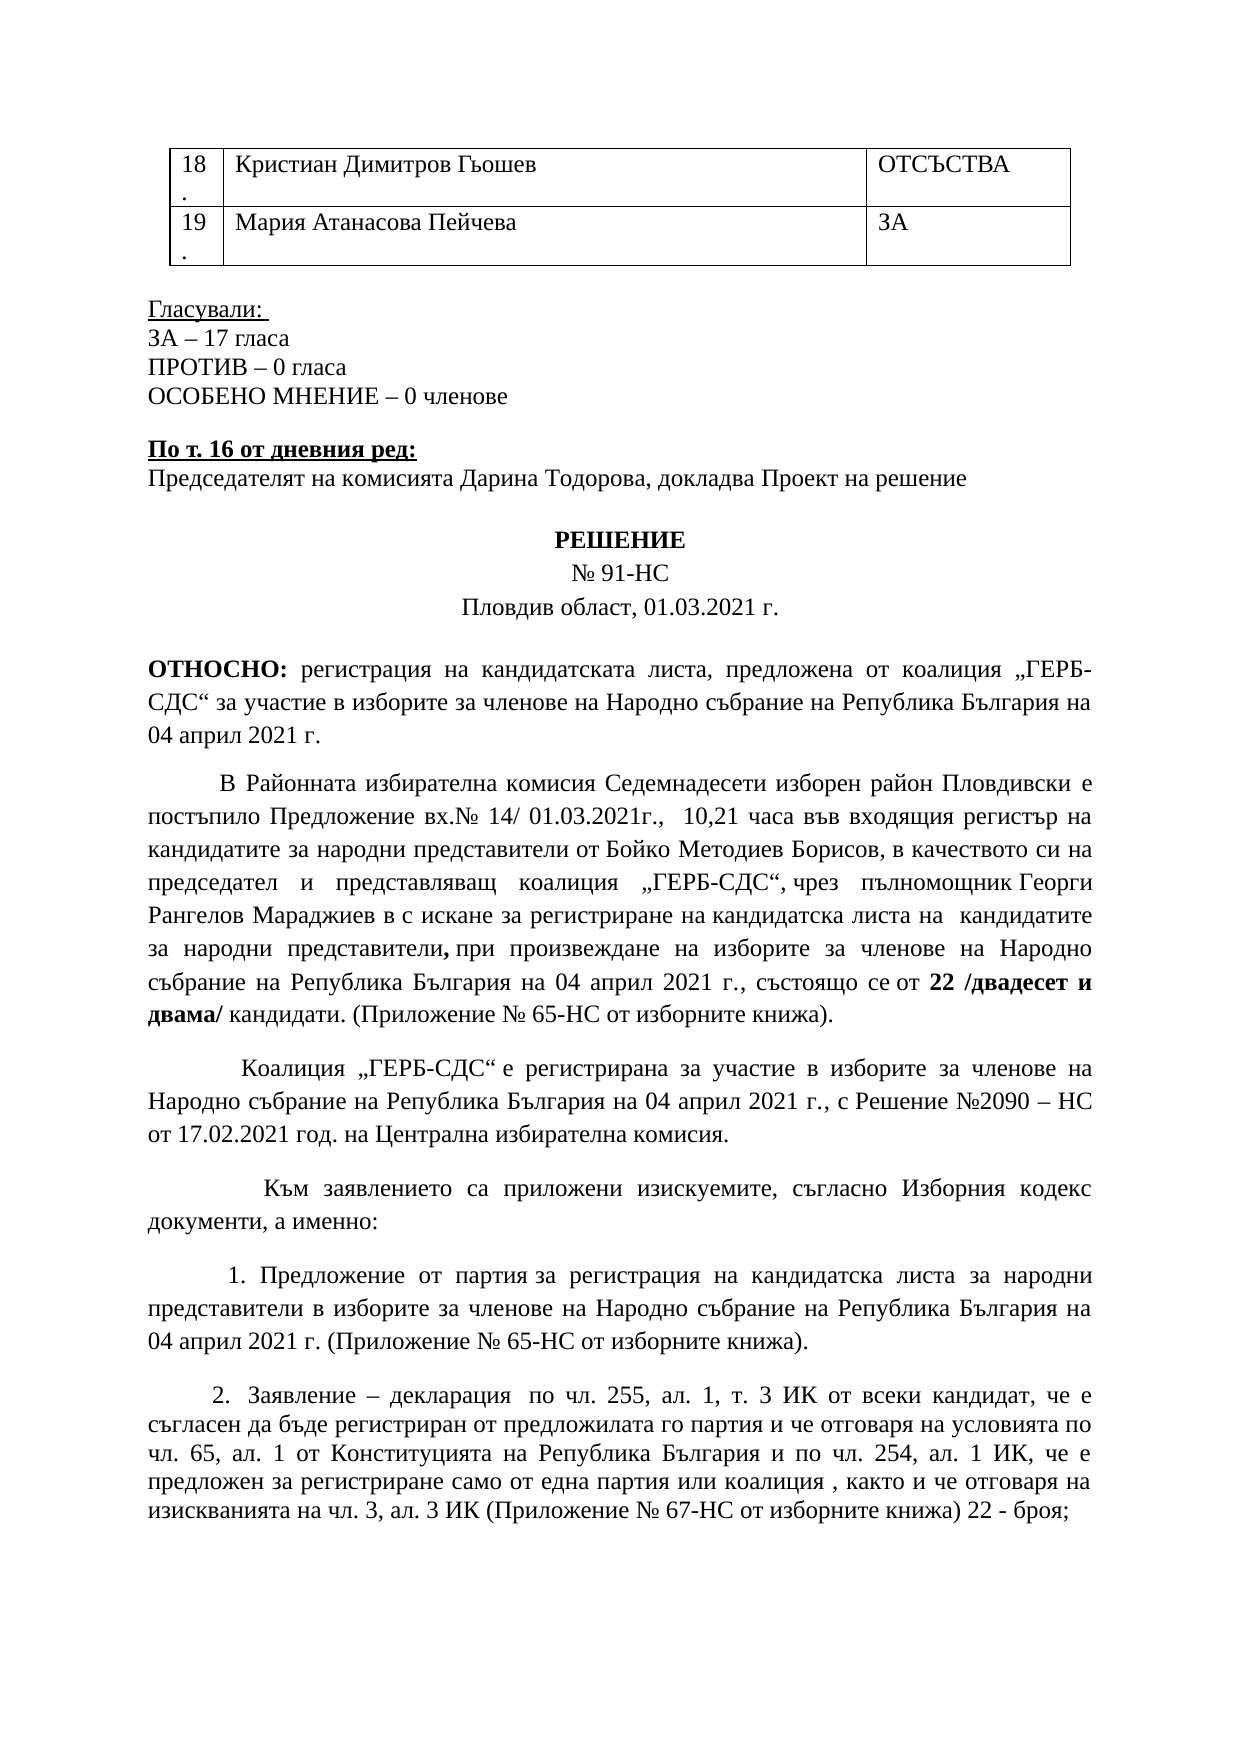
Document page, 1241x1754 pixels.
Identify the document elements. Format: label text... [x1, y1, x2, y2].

table_cell 19. [171, 207, 223, 265]
table_cell ОТСЪСТВА [867, 149, 1070, 206]
table_cell ЗА [867, 207, 1070, 265]
text Председателят на комисията Дарина Тодорова, докладва Проект на решение [148, 463, 1093, 492]
text Към заявлението са приложени изискуемите, съгласно Изборния кодекс документи, а именно: [148, 1173, 1093, 1235]
text В Районната избирателна комисия Седемнадесети изборен район Пловдивски е постъпило Предложение вх.№ 14/ 01.03.2021г., 10,21 часа във входящия регистър на кандидатите за народни представители от Бойко Методиев Борисов, в качеството си на председател и представляващ коалиция „ГЕРБ-СДС“, чрез пълномощник Георги Рангелов Мараджиев в с искане за регистриране на кандидатска листа на кандидатите за народни представители, при произвеждане на изборите за членове на Народно събрание на Република България на 04 април 2021 г., състоящо се от 22 /двадесет и двама/ кандидати. (Приложение № 65-НС от изборните книжа). [148, 768, 1093, 1028]
text ПРОТИВ – 0 гласа [148, 352, 1093, 381]
text 1. Предложение от партия за регистрация на кандидатска листа за народни представители в изборите за членове на Народно събрание на Република България на 04 април 2021 г. (Приложение № 65-НС от изборните книжа). [148, 1260, 1093, 1293]
table_cell 18. [171, 149, 223, 206]
text ОТНОСНО: регистрация на кандидатската листа, предложена от коалиция „ГЕРБ-СДС“ за участие в изборите за членове на Народно събрание на Република България на 04 април 2021 г. [148, 716, 1093, 748]
text 2. Заявление – декларация по чл. 255, ал. 1, т. 3 ИК от всеки кандидат, че е съгласен да бъде регистриран от предложилата го партия и че отговаря на условията по чл. 65, ал. 1 от Конституцията на Република България и по чл. 254, ал. 1 ИК, че е предложен за регистриране само от една партия или коалиция , както и че отговаря на изискванията на чл. 3, ал. 3 ИК (Приложение № 67-НС от изборните книжа) 22 - броя; [148, 1380, 1093, 1524]
table_cell Кристиан Димитров Гьошев [224, 149, 866, 206]
table_cell Мария Атанасова Пейчева [224, 207, 866, 265]
text Гласували: [148, 294, 1093, 323]
text 1. Предложение от партия за регистрация на кандидатска листа за народни представители в изборите за членове на Народно събрание на Република България на 04 април 2021 г. (Приложение № 65-НС от изборните книжа). [148, 1322, 1093, 1355]
text ЗА – 17 гласа [148, 323, 1093, 352]
text ОСОБЕНО МНЕНИЕ – 0 членове [148, 381, 1093, 409]
text ОТНОСНО: регистрация на кандидатската листа, предложена от коалиция „ГЕРБ-СДС“ за участие в изборите за членове на Народно събрание на Република България на 04 април 2021 г. [148, 654, 1093, 687]
text РЕШЕНИЕ № 91-НС Пловдив област, 01.03.2021 г. [148, 526, 1093, 620]
text Коалиция „ГЕРБ-СДС“ е регистрирана за участие в изборите за членове на Народно събрание на Република България на 04 април 2021 г., с Решение №2090 – НС от 17.02.2021 год. на Централна избирателна комисия. [148, 1053, 1093, 1148]
text По т. 16 от дневния ред: [148, 434, 1093, 463]
